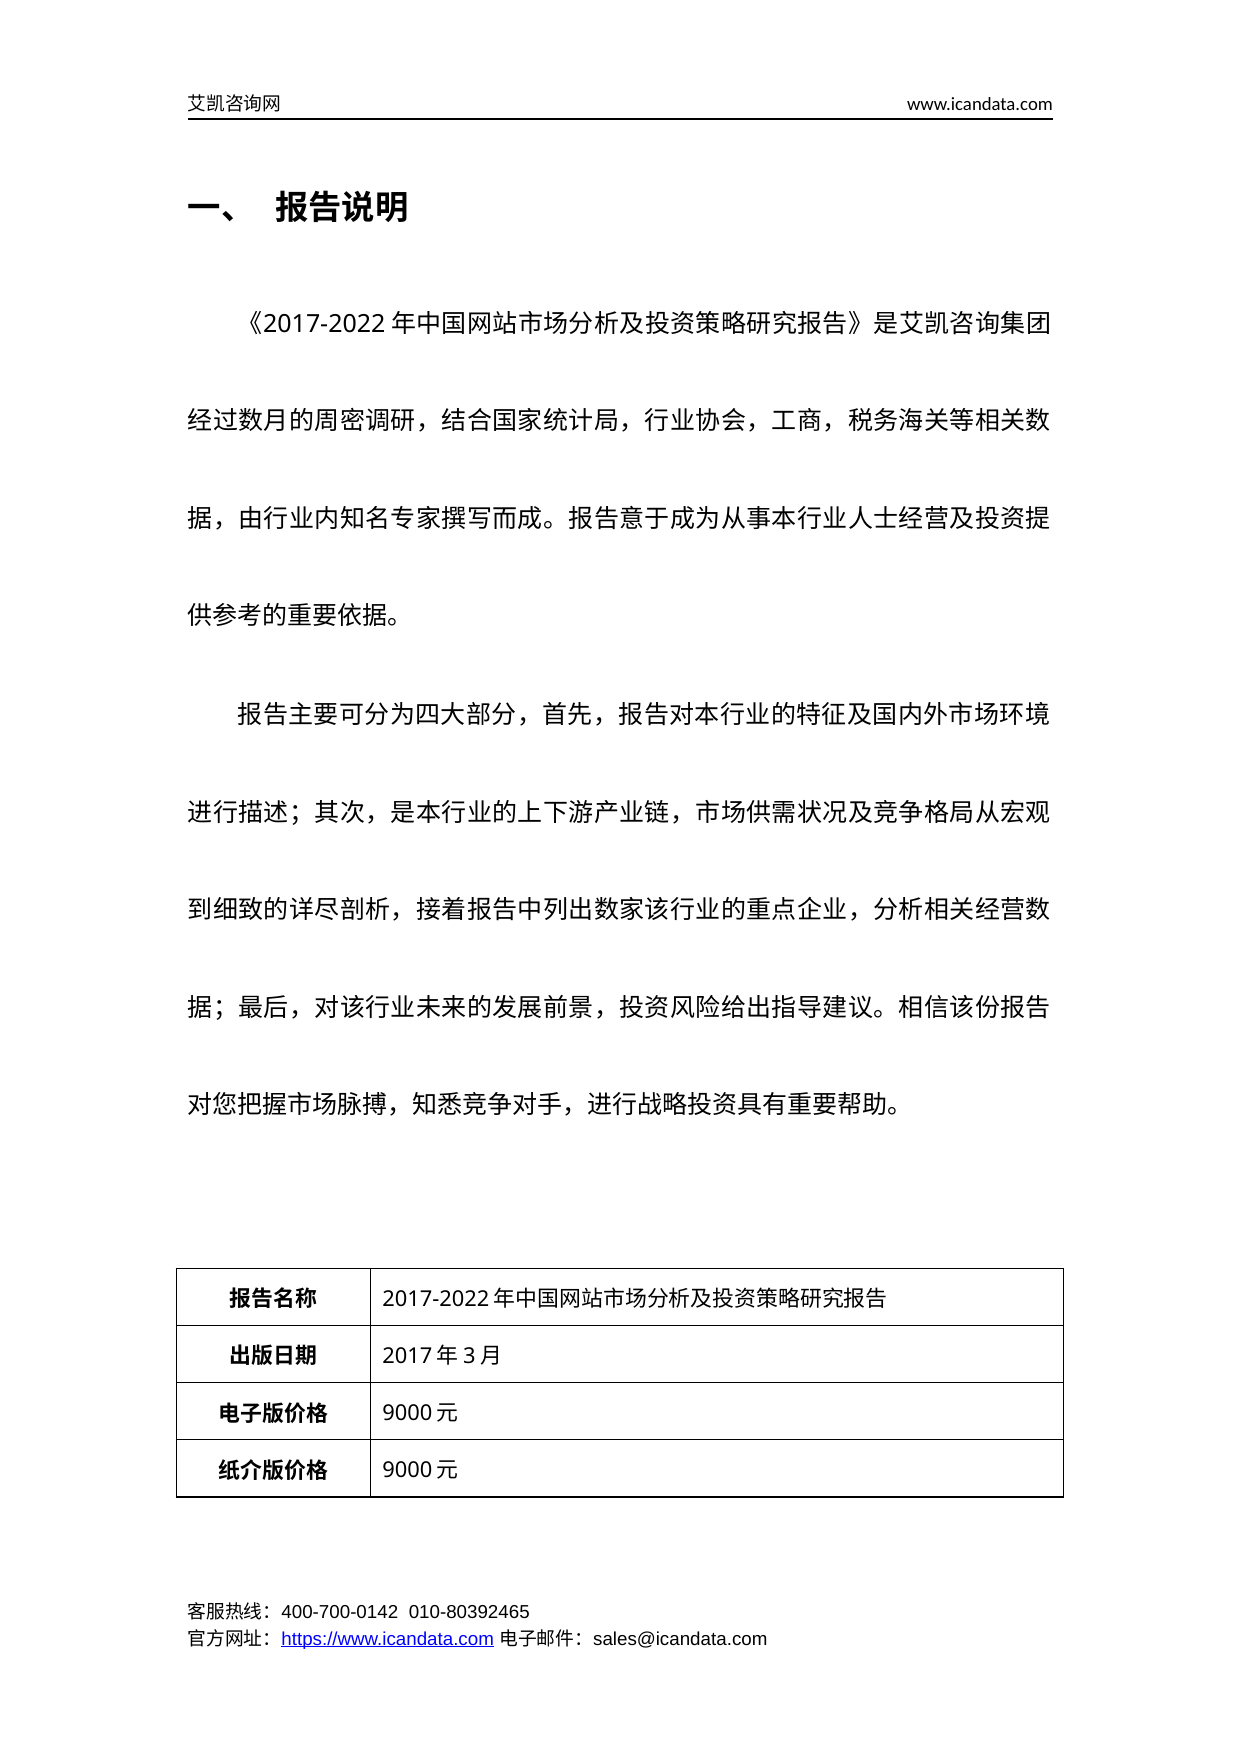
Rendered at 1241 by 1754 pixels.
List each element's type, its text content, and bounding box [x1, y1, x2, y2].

table_cell 2017年3月 [371, 1326, 1063, 1382]
text 《2017-2022年中国网站市场分析及投资策略研究报告》是艾凯咨询集团经过数月的周密调研，结合国家统计局，行业协会，工商，税务海关等相关数据，由行业内知名专家撰写而成。报告意于成为从事本行业人士经营及投资提供参考的重要依据。 [187, 289, 1053, 646]
table_cell 9000元 [371, 1440, 1063, 1496]
table_header 报告名称 [177, 1269, 370, 1325]
subtitle 报告说明 [187, 172, 1053, 237]
table_cell 出版日期 [177, 1326, 370, 1382]
table_cell 电子版价格 [177, 1383, 370, 1439]
table_cell 9000元 [371, 1383, 1063, 1439]
table_cell 纸介版价格 [177, 1440, 370, 1496]
table_header 2017-2022年中国网站市场分析及投资策略研究报告 [371, 1269, 1063, 1325]
text 报告主要可分为四大部分，首先，报告对本行业的特征及国内外市场环境进行描述；其次，是本行业的上下游产业链，市场供需状况及竞争格局从宏观到细致的详尽剖析，接着报告中列出数家该行业的重点企业，分析相关经营数据；最后，对该行业未来的发展前景，投资风险给出指导建议。相信该份报告对您把握市场脉搏，知悉竞争对手，进行战略投资具有重要帮助。 [187, 681, 1053, 1136]
